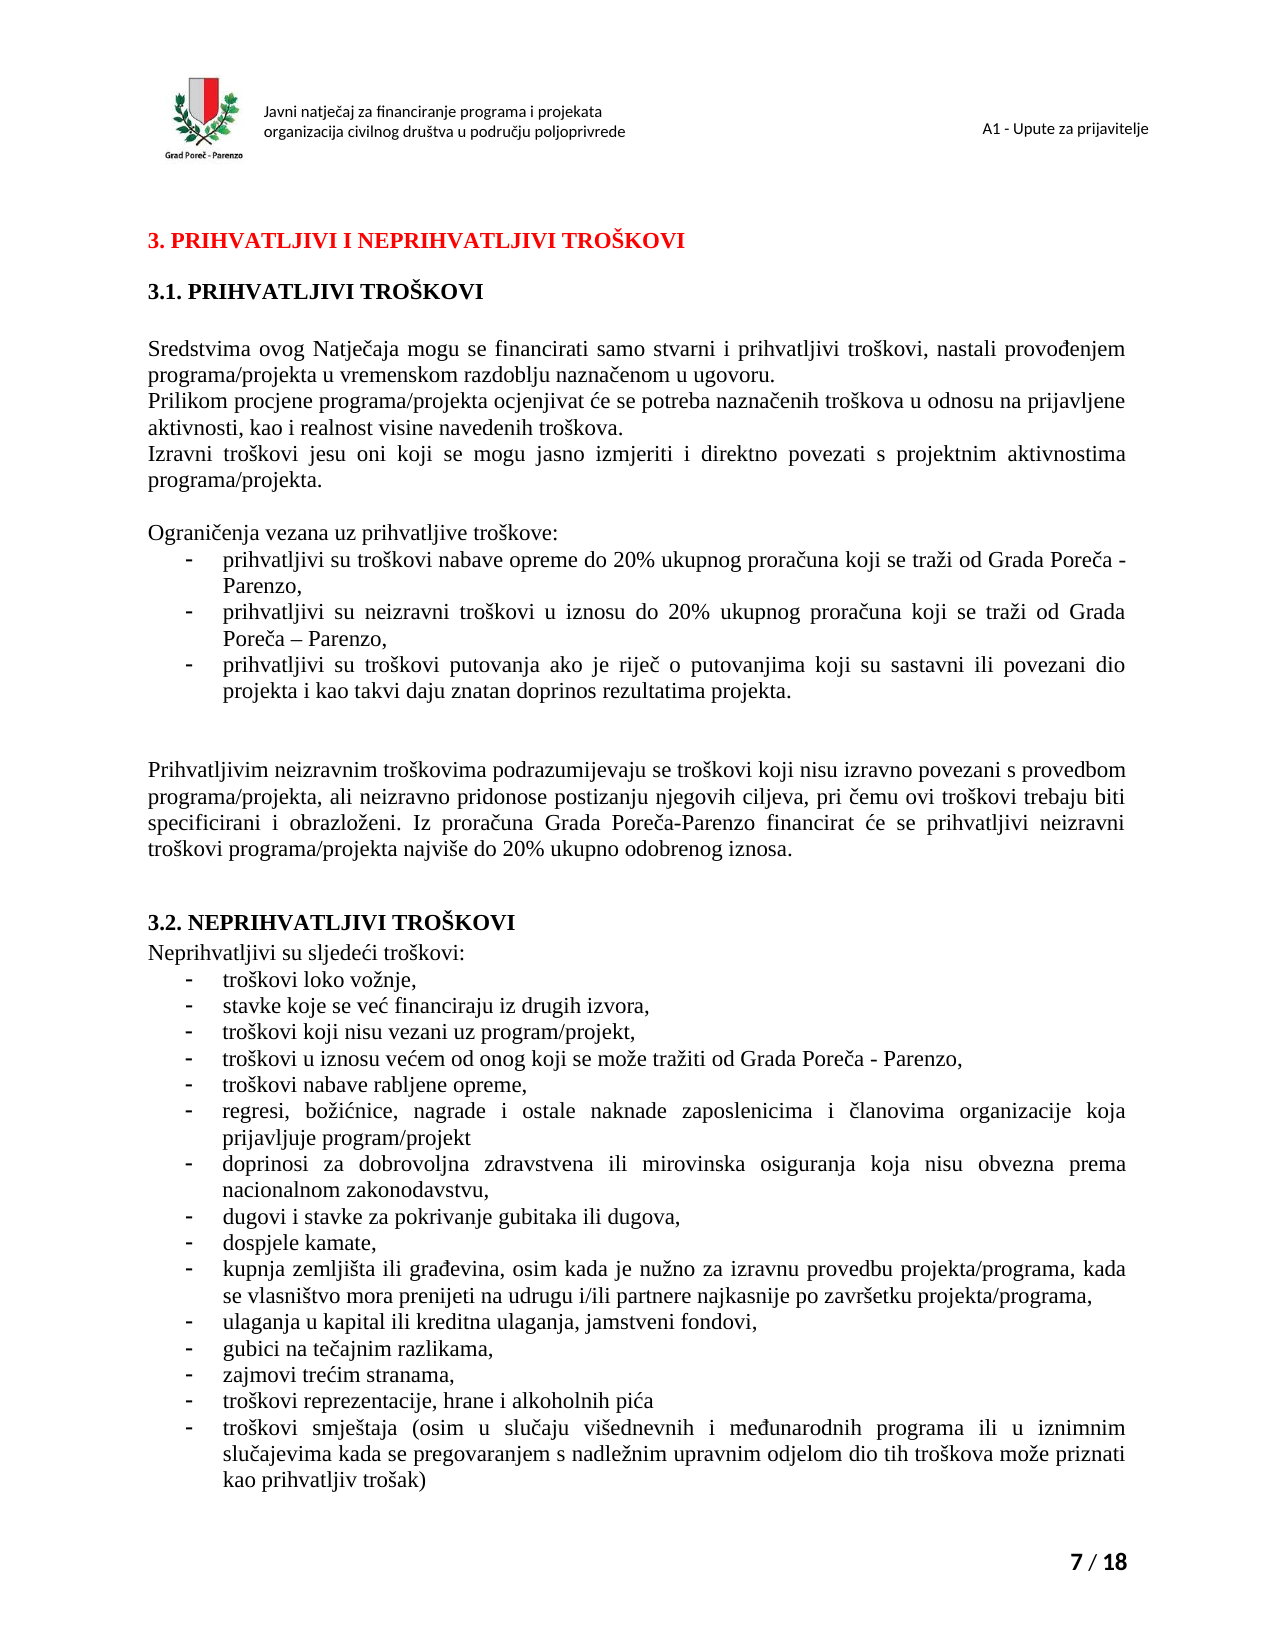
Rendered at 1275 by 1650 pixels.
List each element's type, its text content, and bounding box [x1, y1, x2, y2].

list troškovi smještaja (osim u slučaju višednevnih i međunarodnih programa ili u iznimnim slučajevima kada se pregovaranjem s nadležnim upravnim odjelom dio tih troškova može priznati kao prihvatljiv trošak) [185, 1414, 1127, 1493]
list ulaganja u kapital ili kreditna ulaganja, jamstveni fondovi, [185, 1308, 1127, 1334]
text Neprihvatljivi su sljedeći troškovi: [148, 939, 1127, 966]
subtitle 3. PRIHVATLJIVI I NEPRIHVATLJIVI TROŠKOVI [148, 227, 1127, 253]
text Sredstvima ovog Natječaja mogu se financirati samo stvarni i prihvatljivi troškovi, nastali provođenjem programa/projekta u vremenskom razdoblju naznačenom u ugovoru. [148, 335, 1127, 387]
list prihvatljivi su neizravni troškovi u iznosu do 20% ukupnog proračuna koji se traži od Grada Poreča – Parenzo, [185, 598, 1127, 651]
list prihvatljivi su troškovi nabave opreme do 20% ukupnog proračuna koji se traži od Grada Poreča - Parenzo, [185, 546, 1127, 598]
list troškovi koji nisu vezani uz program/projekt, [185, 1018, 1127, 1045]
list kupnja zemljišta ili građevina, osim kada je nužno za izravnu provedbu projekta/programa, kada se vlasništvo mora prenijeti na udrugu i/ili partnere najkasnije po završetku projekta/programa, [185, 1256, 1127, 1308]
text Ograničenja vezana uz prihvatljive troškove: [148, 519, 1127, 546]
list dospjele kamate, [185, 1229, 1127, 1256]
list prihvatljivi su troškovi putovanja ako je riječ o putovanjima koji su sastavni ili povezani dio projekta i kao takvi daju znatan doprinos rezultatima projekta. [185, 651, 1127, 704]
list zajmovi trećim stranama, [185, 1361, 1127, 1387]
list gubici na tečajnim razlikama, [185, 1334, 1127, 1361]
list troškovi nabave rabljene opreme, [185, 1071, 1127, 1097]
list troškovi loko vožnje, [185, 966, 1127, 992]
list troškovi u iznosu većem od onog koji se može tražiti od Grada Poreča - Parenzo, [185, 1045, 1127, 1071]
subtitle 3.2. NEPRIHVATLJIVI TROŠKOVI [148, 909, 1127, 935]
list dugovi i stavke za pokrivanje gubitaka ili dugova, [185, 1203, 1127, 1229]
text Prilikom procjene programa/projekta ocjenjivat će se potreba naznačenih troškova u odnosu na prijavljene aktivnosti, kao i realnost visine navedenih troškova. [148, 387, 1127, 440]
list doprinosi za dobrovoljna zdravstvena ili mirovinska osiguranja koja nisu obvezna prema nacionalnom zakonodavstvu, [185, 1150, 1127, 1203]
list stavke koje se već financiraju iz drugih izvora, [185, 992, 1127, 1018]
subtitle 3.1. PRIHVATLJIVI TROŠKOVI [148, 278, 1127, 304]
list troškovi reprezentacije, hrane i alkoholnih pića [185, 1387, 1127, 1414]
list regresi, božićnice, nagrade i ostale naknade zaposlenicima i članovima organizacije koja prijavljuje program/projekt [185, 1097, 1127, 1150]
text Prihvatljivim neizravnim troškovima podrazumijevaju se troškovi koji nisu izravno povezani s provedbom programa/projekta, ali neizravno pridonose postizanju njegovih ciljeva, pri čemu ovi troškovi trebaju biti specificirani i obrazloženi. Iz proračuna Grada Poreča-Parenzo financirat će se prihvatljivi neizravni troškovi programa/projekta najviše do 20% ukupno odobrenog iznosa. [148, 756, 1127, 862]
text Izravni troškovi jesu oni koji se mogu jasno izmjeriti i direktno povezati s projektnim aktivnostima programa/projekta. [148, 440, 1127, 493]
picture [161, 70, 249, 166]
